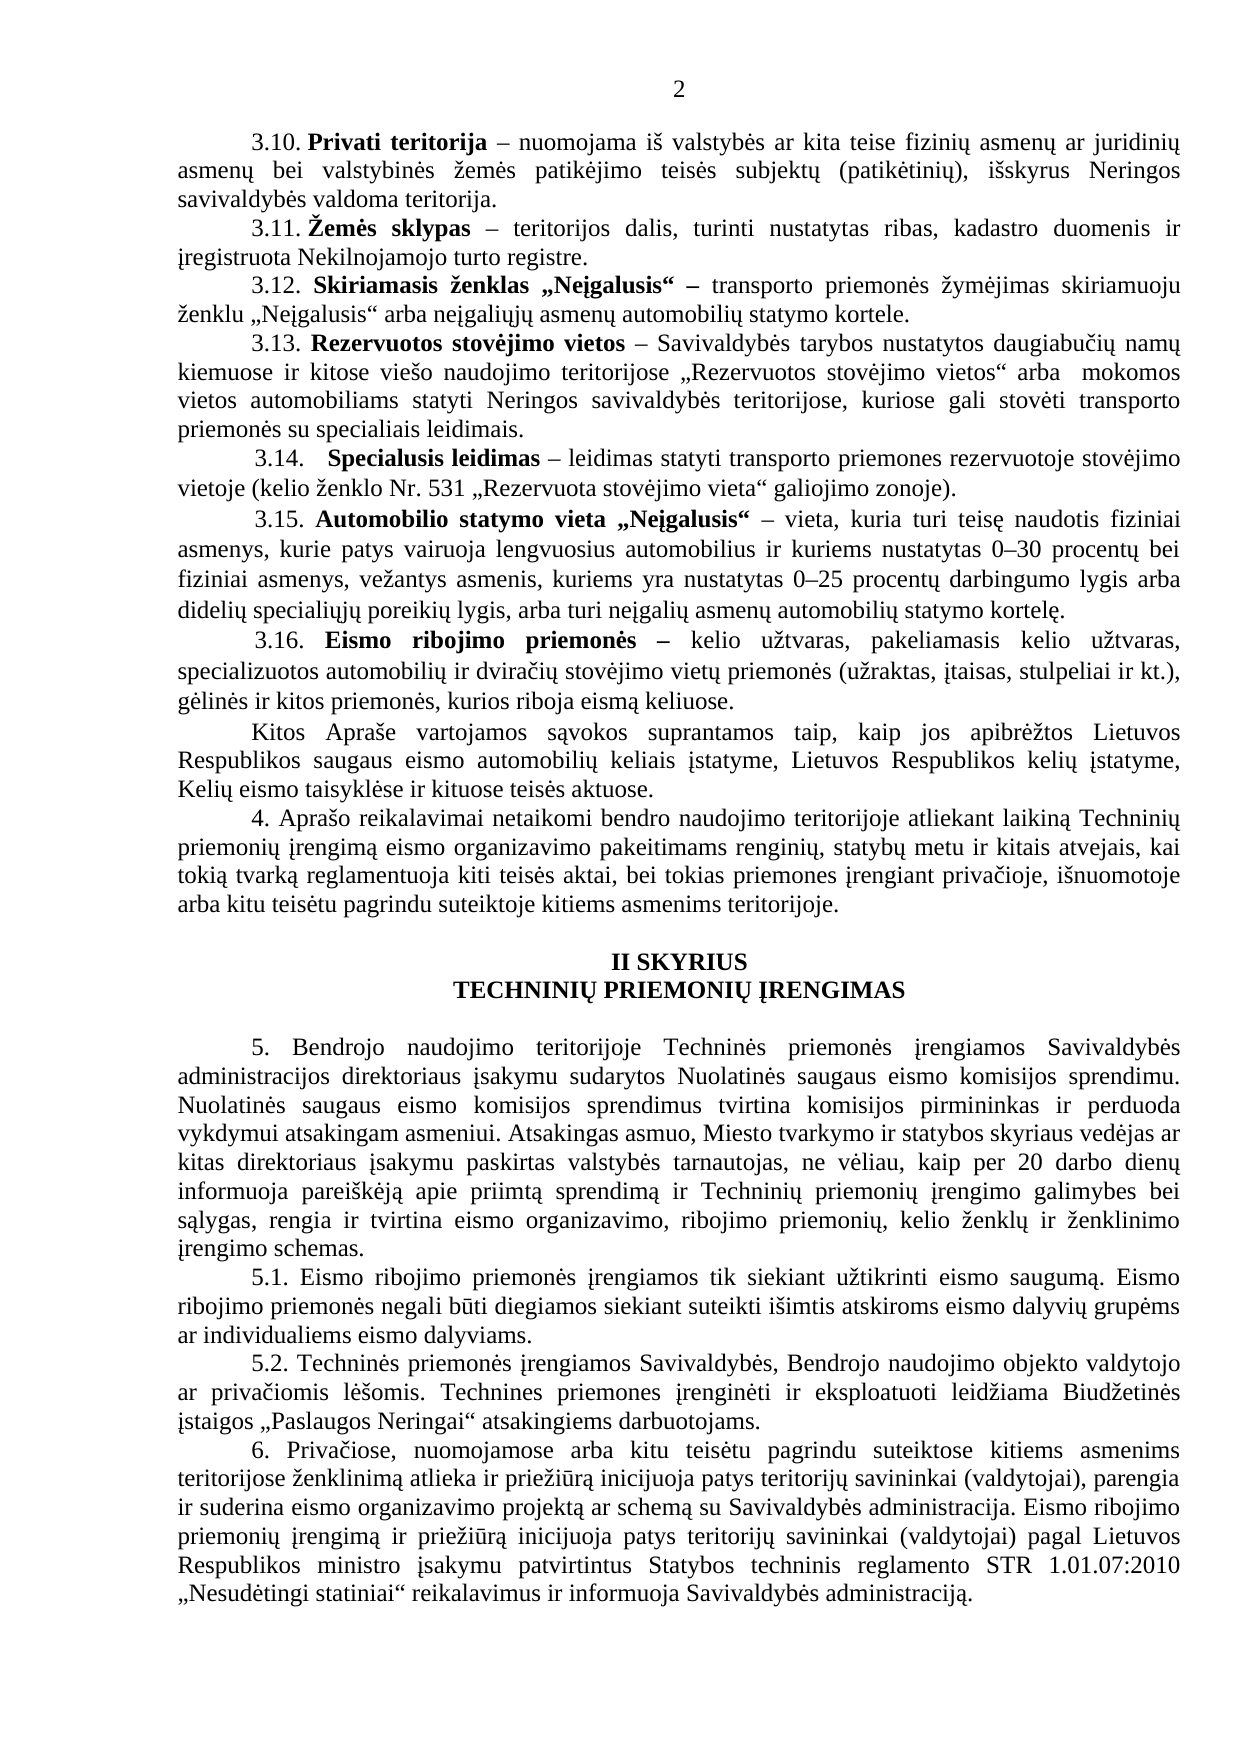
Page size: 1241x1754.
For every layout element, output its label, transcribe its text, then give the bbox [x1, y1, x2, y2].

text II SKYRIUS [177, 947, 1181, 975]
text 3.16. Eismo ribojimo priemonės – kelio užtvaras, pakeliamasis kelio užtvaras, specializuotos automobilių ir dviračių stovėjimo vietų priemonės (užraktas, įtaisas, stulpeliai ir kt.), gėlinės ir kitos priemonės, kurios riboja eismą keliuose. [177, 625, 1181, 715]
text 3.14. Specialusis leidimas – leidimas statyti transporto priemones rezervuotoje stovėjimo vietoje (kelio ženklo Nr. 531 „Rezervuota stovėjimo vieta“ galiojimo zonoje). [177, 443, 1181, 502]
text Kitos Apraše vartojamos sąvokos suprantamos taip, kaip jos apibrėžtos Lietuvos Respublikos saugaus eismo automobilių keliais įstatyme, Lietuvos Respublikos kelių įstatyme, Kelių eismo taisyklėse ir kituose teisės aktuose. [177, 717, 1181, 803]
text 3.15. Automobilio statymo vieta „Neįgalusis“ – vieta, kuria turi teisę naudotis fiziniai asmenys, kurie patys vairuoja lengvuosius automobilius ir kuriems nustatytas 0–30 procentų bei fiziniai asmenys, vežantys asmenis, kuriems yra nustatytas 0–25 procentų darbingumo lygis arba didelių specialiųjų poreikių lygis, arba turi neįgalių asmenų automobilių statymo kortelę. [177, 504, 1181, 624]
text 3.10. Privati teritorija – nuomojama iš valstybės ar kita teise fizinių asmenų ar juridinių asmenų bei valstybinės žemės patikėjimo teisės subjektų (patikėtinių), išskyrus Neringos savivaldybės valdoma teritorija. [177, 127, 1181, 213]
text 3.11. Žemės sklypas – teritorijos dalis, turinti nustatytas ribas, kadastro duomenis ir įregistruota Nekilnojamojo turto registre. [177, 213, 1181, 270]
text 5.2. Techninės priemonės įrengiamos Savivaldybės, Bendrojo naudojimo objekto valdytojo ar privačiomis lėšomis. Technines priemones įrenginėti ir eksploatuoti leidžiama Biudžetinės įstaigos „Paslaugos Neringai“ atsakingiems darbuotojams. [177, 1348, 1181, 1435]
text TECHNINIŲ PRIEMONIŲ ĮRENGIMAS [177, 975, 1181, 1004]
text 5. Bendrojo naudojimo teritorijoje Techninės priemonės įrengiamos Savivaldybės administracijos direktoriaus įsakymu sudarytos Nuolatinės saugaus eismo komisijos sprendimu. Nuolatinės saugaus eismo komisijos sprendimus tvirtina komisijos pirmininkas ir perduoda vykdymui atsakingam asmeniui. Atsakingas asmuo, Miesto tvarkymo ir statybos skyriaus vedėjas ar kitas direktoriaus įsakymu paskirtas valstybės tarnautojas, ne vėliau, kaip per 20 darbo dienų informuoja pareiškėją apie priimtą sprendimą ir Techninių priemonių įrengimo galimybes bei sąlygas, rengia ir tvirtina eismo organizavimo, ribojimo priemonių, kelio ženklų ir ženklinimo įrengimo schemas. [177, 1032, 1181, 1262]
text 4. Aprašo reikalavimai netaikomi bendro naudojimo teritorijoje atliekant laikiną Techninių priemonių įrengimą eismo organizavimo pakeitimams renginių, statybų metu ir kitais atvejais, kai tokią tvarką reglamentuoja kiti teisės aktai, bei tokias priemones įrengiant privačioje, išnuomotoje arba kitu teisėtu pagrindu suteiktoje kitiems asmenims teritorijoje. [177, 803, 1181, 918]
text 5.1. Eismo ribojimo priemonės įrengiamos tik siekiant užtikrinti eismo saugumą. Eismo ribojimo priemonės negali būti diegiamos siekiant suteikti išimtis atskiroms eismo dalyvių grupėms ar individualiems eismo dalyviams. [177, 1262, 1181, 1348]
text 3.13. Rezervuotos stovėjimo vietos – Savivaldybės tarybos nustatytos daugiabučių namų kiemuose ir kitose viešo naudojimo teritorijose „Rezervuotos stovėjimo vietos“ arba mokomos vietos automobiliams statyti Neringos savivaldybės teritorijose, kuriose gali stovėti transporto priemonės su specialiais leidimais. [177, 328, 1181, 443]
text 3.12. Skiriamasis ženklas „Neįgalusis“ – transporto priemonės žymėjimas skiriamuoju ženklu „Neįgalusis“ arba neįgaliųjų asmenų automobilių statymo kortele. [177, 270, 1181, 328]
text 6. Privačiose, nuomojamose arba kitu teisėtu pagrindu suteiktose kitiems asmenims teritorijose ženklinimą atlieka ir priežiūrą inicijuoja patys teritorijų savininkai (valdytojai), parengia ir suderina eismo organizavimo projektą ar schemą su Savivaldybės administracija. Eismo ribojimo priemonių įrengimą ir priežiūrą inicijuoja patys teritorijų savininkai (valdytojai) pagal Lietuvos Respublikos ministro įsakymu patvirtintus Statybos techninis reglamento STR 1.01.07:2010 „Nesudėtingi statiniai“ reikalavimus ir informuoja Savivaldybės administraciją. [177, 1435, 1181, 1607]
